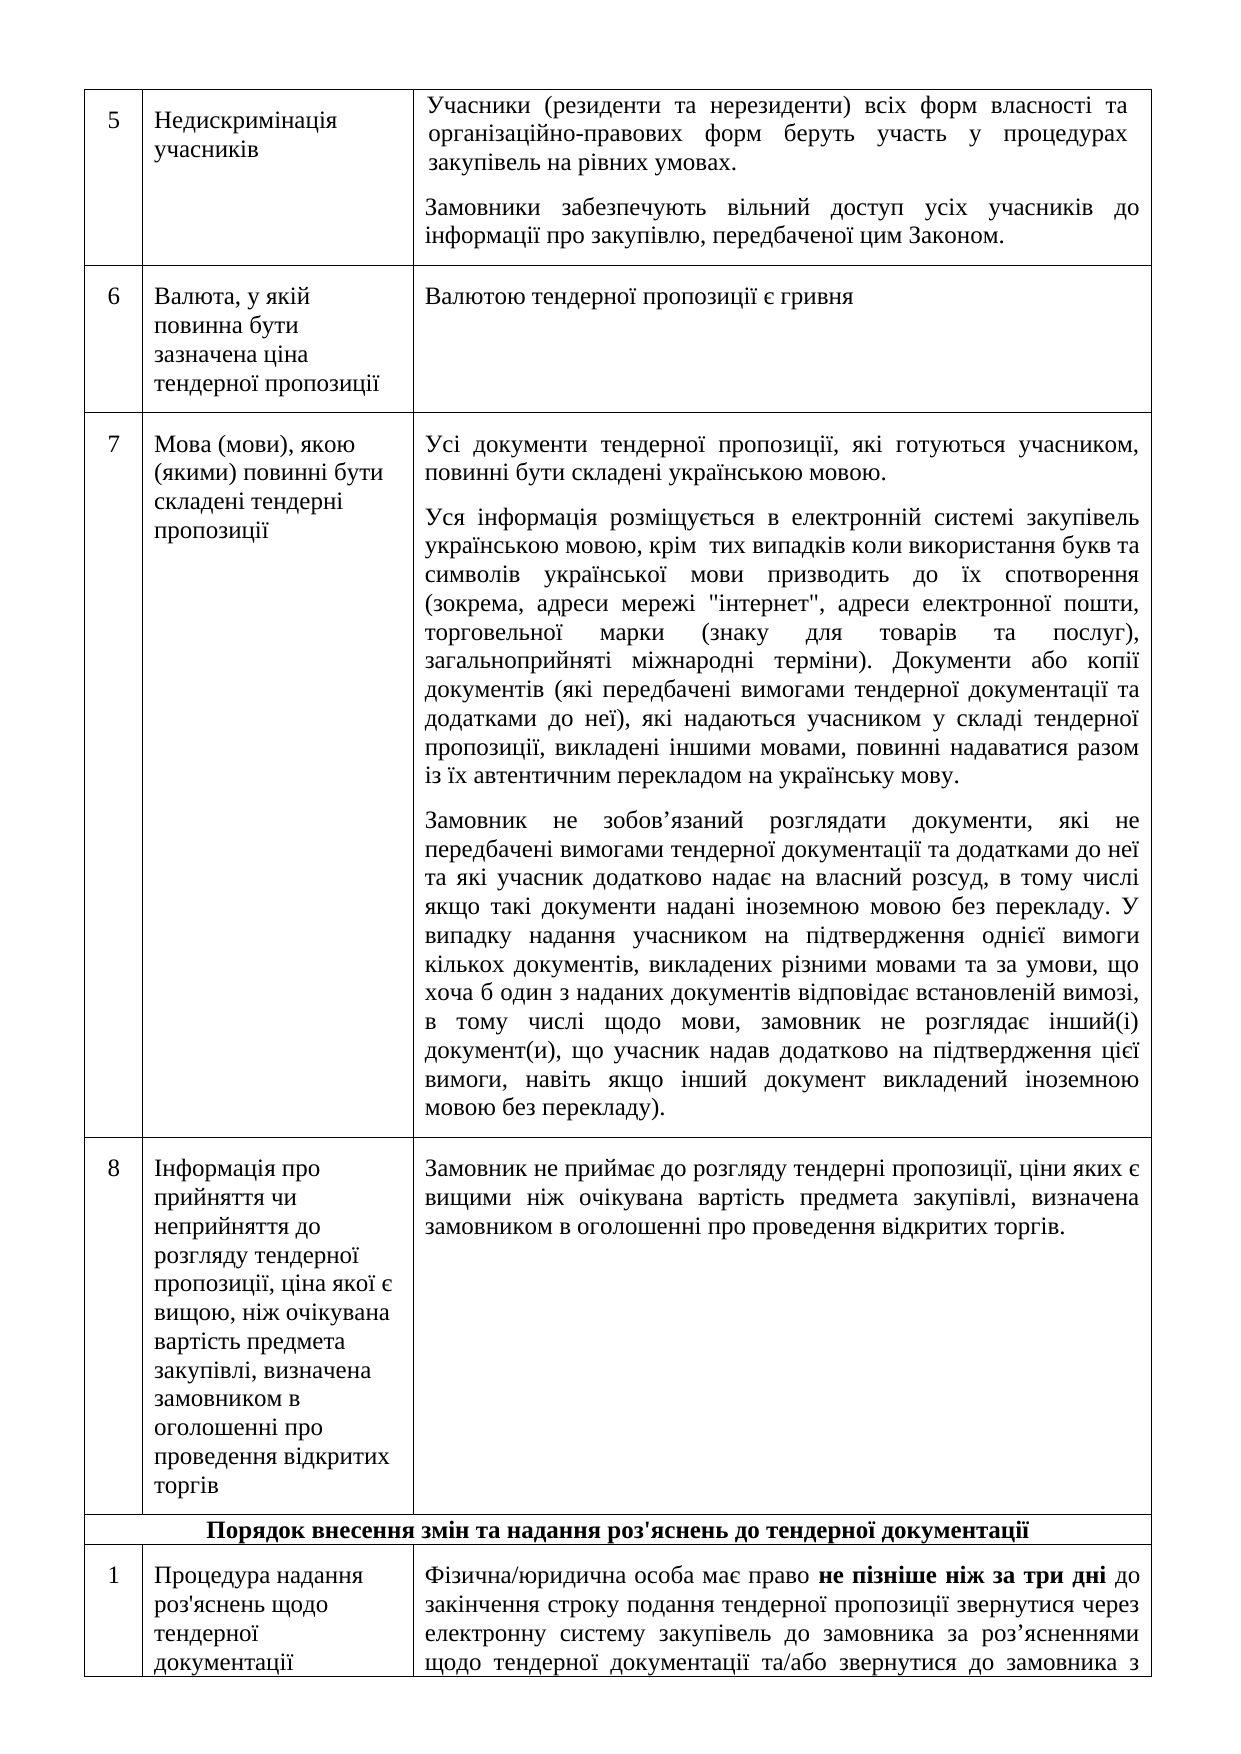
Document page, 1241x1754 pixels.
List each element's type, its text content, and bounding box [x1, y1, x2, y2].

table_cell 5 [85, 90, 142, 265]
table_cell 1 [85, 1545, 142, 1676]
table_cell Валюта, у якій повинна бути зазначена ціна тендерної пропозиції [143, 266, 413, 412]
table_cell Учасники (резиденти та нерезиденти) всіх форм власності та організаційно-правових форм беруть участь у процедурах закупівель на рівних умовах. Замовники забезпечують вільний доступ усіх учасників до інформації про закупівлю, передбаченої цим Законом. [414, 90, 1151, 265]
table_cell 6 [85, 266, 142, 412]
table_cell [143, 1545, 413, 1676]
table_cell Недискримінація учасників [143, 90, 413, 265]
table_cell Мова (мови), якою (якими) повинні бути складені тендерні пропозиції [143, 413, 413, 1137]
table_cell Інформація про прийняття чи неприйняття до розгляду тендерної пропозиції, ціна якої є вищою, ніж очікувана вартість предмета закупівлі, визначена замовником в оголошенні про проведення відкритих торгів [143, 1138, 413, 1514]
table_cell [414, 1545, 1151, 1676]
table_cell 7 [85, 413, 142, 1137]
table_cell Усі документи тендерної пропозиції, які готуються учасником, повинні бути складені українською мовою. Уся інформація розміщується в електронній системі закупівель українською мовою, крім тих випадків коли використання букв та символів української мови призводить до їх спотворення (зокрема, адреси мережі "інтернет", адреси електронної пошти, торговельної марки (знаку для товарів та послуг), загальноприйняті міжнародні терміни). Документи або копії документів (які передбачені вимогами тендерної документації та додатками до неї), які надаються учасником у складі тендерної пропозиції, викладені іншими мовами, повинні надаватися разом із їх автентичним перекладом на українську мову. Замовник не зобов’язаний розглядати документи, які не передбачені вимогами тендерної документації та додатками до неї та які учасник додатково надає на власний розсуд, в тому числі якщо такі документи надані іноземною мовою без перекладу. У випадку надання учасником на підтвердження однієї вимоги кількох документів, викладених різними мовами та за умови, що хоча б один з наданих документів відповідає встановленій вимозі, в тому числі щодо мови, замовник не розглядає інший(і) документ(и), що учасник надав додатково на підтвердження цієї вимоги, навіть якщо інший документ викладений іноземною мовою без перекладу). [414, 413, 1151, 1137]
table_cell Валютою тендерної пропозиції є гривня [414, 266, 1151, 412]
table_cell 8 [85, 1138, 142, 1514]
table_cell Замовник не приймає до розгляду тендерні пропозиції, ціни яких є вищими ніж очікувана вартість предмета закупівлі, визначена замовником в оголошенні про проведення відкритих торгів. [414, 1138, 1151, 1514]
table_cell Порядок внесення змін та надання роз'яснень до тендерної документації [85, 1515, 1151, 1544]
